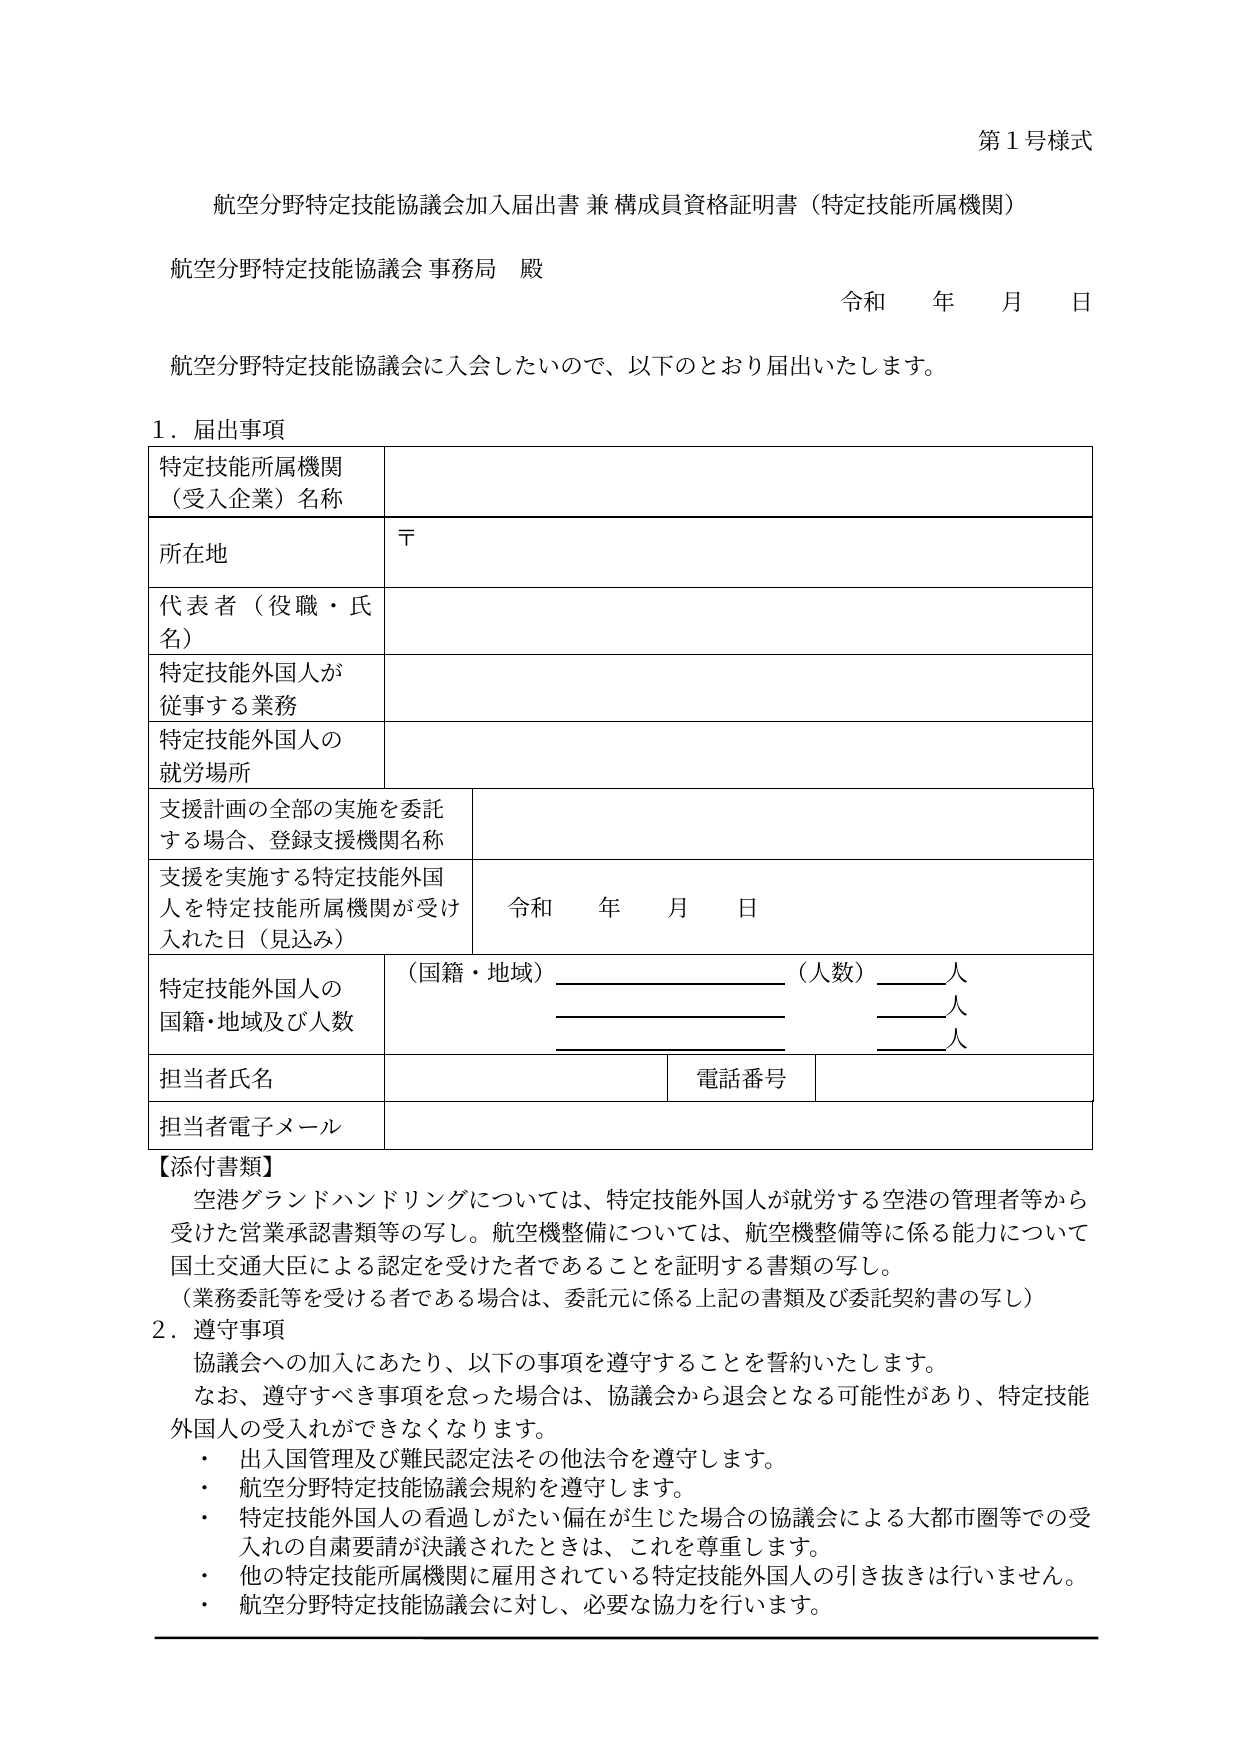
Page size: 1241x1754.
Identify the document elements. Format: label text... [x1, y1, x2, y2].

table_cell 代表者（役職・氏名） [149, 588, 384, 654]
table_cell [385, 655, 1092, 721]
text ・ 特定技能外国人の看過しがたい偏在が生じた場合の協議会による大都市圏等での受入れの自粛要請が決議されたときは、これを尊重します。 [148, 1503, 1092, 1561]
text 協議会への加入にあたり、以下の事項を遵守することを誓約いたします。 [148, 1346, 1092, 1378]
table_cell 所在地 [149, 518, 384, 587]
text １．届出事項 [148, 413, 1092, 446]
table_cell 〒 [385, 518, 1092, 587]
table_cell [385, 722, 1092, 788]
text ・ 航空分野特定技能協議会規約を遵守します。 [148, 1473, 1092, 1503]
text 【添付書類】 [148, 1150, 1092, 1182]
text 令和 年 月 日 [148, 284, 1092, 317]
table_cell 支援計画の全部の実施を委託 する場合、登録支援機関名称 [149, 789, 472, 859]
text ・ 航空分野特定技能協議会に対し、必要な協力を行います。 [148, 1590, 1092, 1619]
text 航空分野特定技能協議会加入届出書 兼 構成員資格証明書（特定技能所属機関） [148, 187, 1092, 220]
table_cell [385, 1055, 667, 1101]
text なお、遵守すべき事項を怠った場合は、協議会から退会となる可能性があり、特定技能外国人の受入れができなくなります。 [171, 1378, 1092, 1444]
text 航空分野特定技能協議会に入会したいので、以下のとおり届出いたします。 [148, 348, 1092, 381]
table_cell 担当者電子メール [149, 1102, 384, 1148]
text 空港グランドハンドリングについては、特定技能外国人が就労する空港の管理者等から受けた営業承認書類等の写し。航空機整備については、航空機整備等に係る能力について国土交通大臣による認定を受けた者であることを証明する書類の写し。 [171, 1182, 1092, 1281]
table_cell [385, 1102, 1092, 1148]
table_cell 特定技能外国人の 国籍･地域及び人数 [149, 955, 384, 1054]
text ２．遵守事項 [148, 1313, 1092, 1346]
text （業務委託等を受ける者である場合は、委託元に係る上記の書類及び委託契約書の写し） [171, 1281, 1092, 1313]
table_cell [473, 789, 1093, 859]
text 航空分野特定技能協議会 事務局 殿 [148, 251, 1092, 284]
table_cell 電話番号 [668, 1055, 815, 1101]
table_cell 担当者氏名 [149, 1055, 384, 1101]
table_header 特定技能所属機関 （受入企業）名称 [149, 447, 384, 516]
table_cell 特定技能外国人の 就労場所 [149, 722, 384, 788]
table_cell 特定技能外国人が 従事する業務 [149, 655, 384, 721]
text ・ 他の特定技能所属機関に雇用されている特定技能外国人の引き抜きは行いません。 [148, 1561, 1092, 1590]
table_cell （国籍・地域） （人数） 人 人 人 [385, 955, 1093, 1054]
table_header [385, 447, 1092, 516]
table_cell [816, 1055, 1093, 1101]
text 第１号様式 [148, 123, 1092, 156]
text ・ 出入国管理及び難民認定法その他法令を遵守します。 [148, 1444, 1092, 1473]
table_cell 令和 年 月 日 [473, 860, 1093, 954]
table_cell 支援を実施する特定技能外国 人を特定技能所属機関が受け入れた日（見込み） [149, 860, 472, 954]
table_cell [385, 588, 1092, 654]
